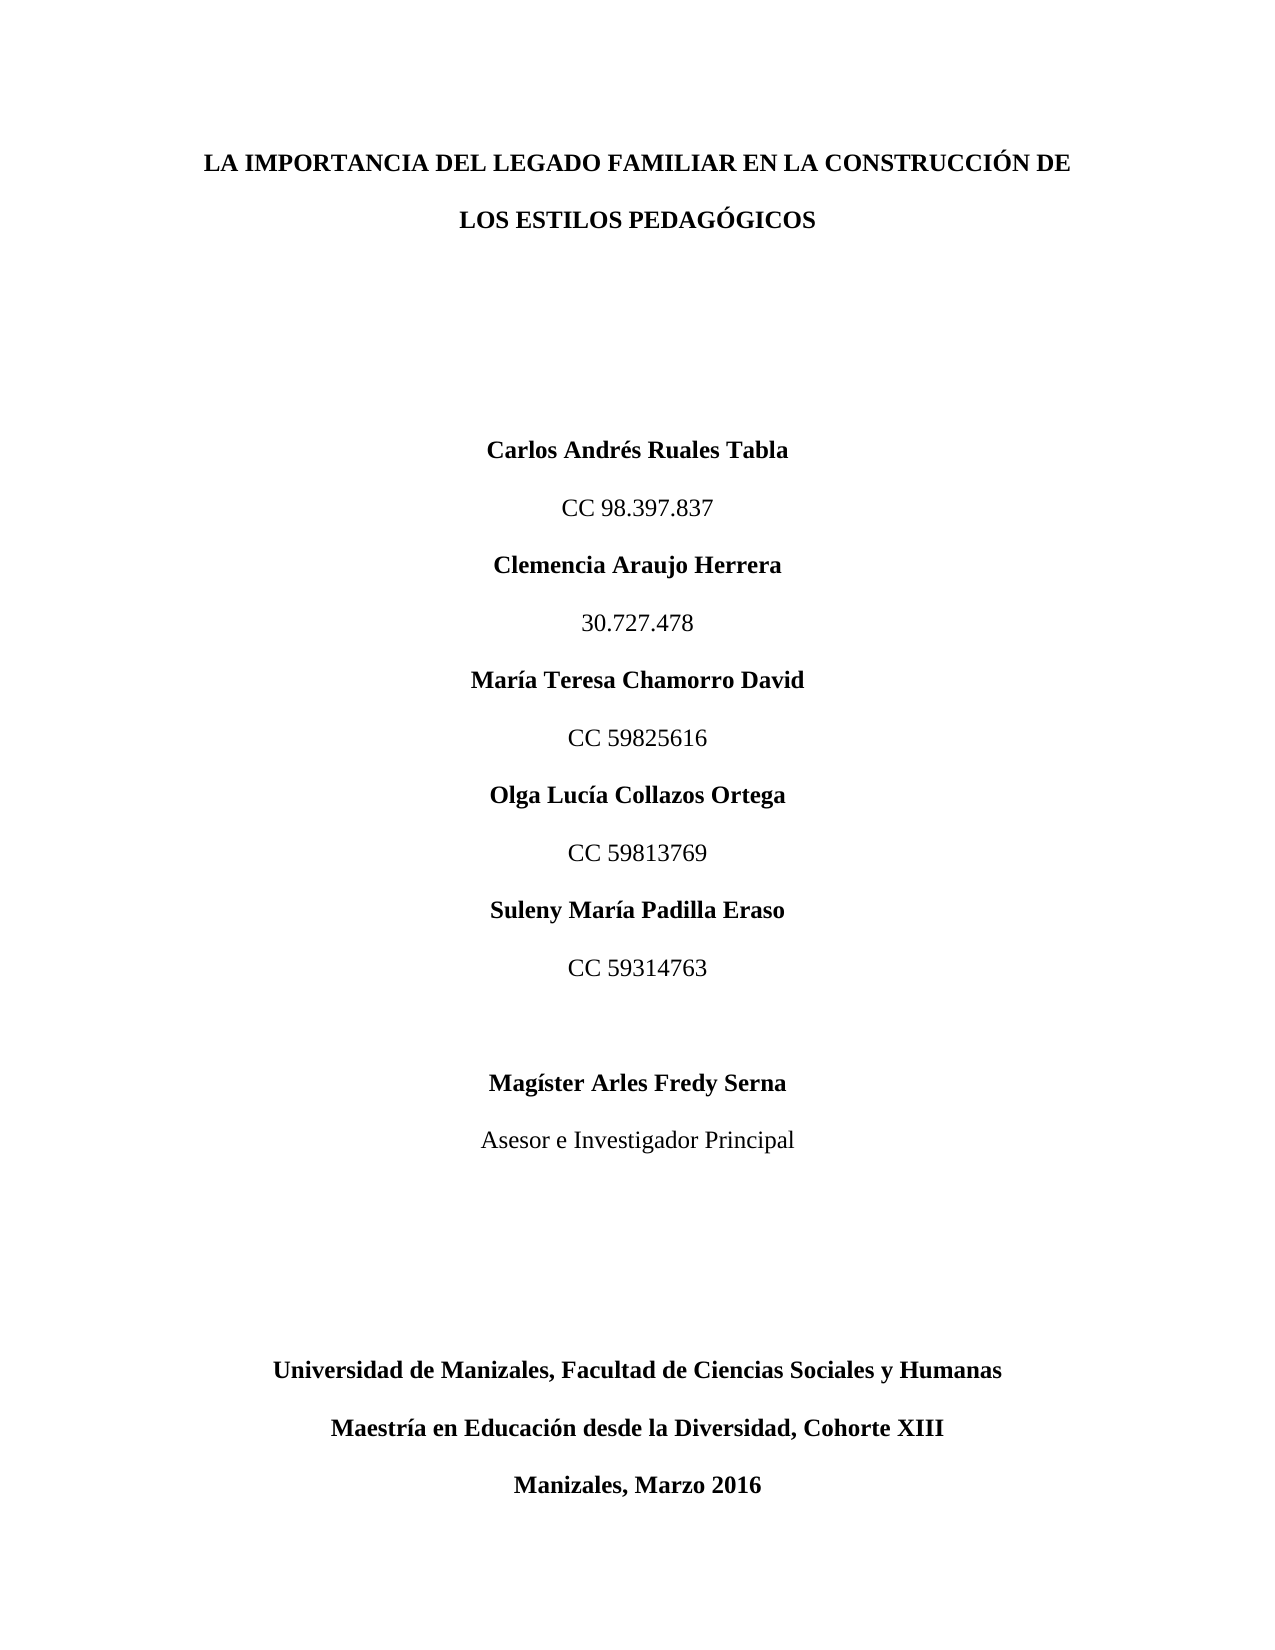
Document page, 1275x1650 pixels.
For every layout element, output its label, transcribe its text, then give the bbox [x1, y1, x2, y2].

text Carlos Andrés Ruales Tabla [177, 435, 1098, 464]
text Magíster Arles Fredy Serna [177, 1068, 1098, 1096]
text CC 59314763 [177, 953, 1098, 981]
text Manizales, Marzo 2016 [177, 1470, 1098, 1499]
text Asesor e Investigador Principal [177, 1125, 1098, 1154]
text María Teresa Chamorro David [177, 665, 1098, 694]
text LA IMPORTANCIA DEL LEGADO FAMILIAR EN LA CONSTRUCCIÓN DE LOS ESTILOS PEDAGÓGICOS [177, 148, 1098, 234]
text CC 59813769 [177, 838, 1098, 866]
text CC 98.397.837 [177, 493, 1098, 521]
text Maestría en Educación desde la Diversidad, Cohorte XIII [177, 1413, 1098, 1441]
text Suleny María Padilla Eraso [177, 895, 1098, 924]
text Olga Lucía Collazos Ortega [177, 780, 1098, 809]
text CC 59825616 [177, 723, 1098, 751]
text Universidad de Manizales, Facultad de Ciencias Sociales y Humanas [177, 1355, 1098, 1384]
text 30.727.478 [177, 608, 1098, 636]
text Clemencia Araujo Herrera [177, 550, 1098, 579]
